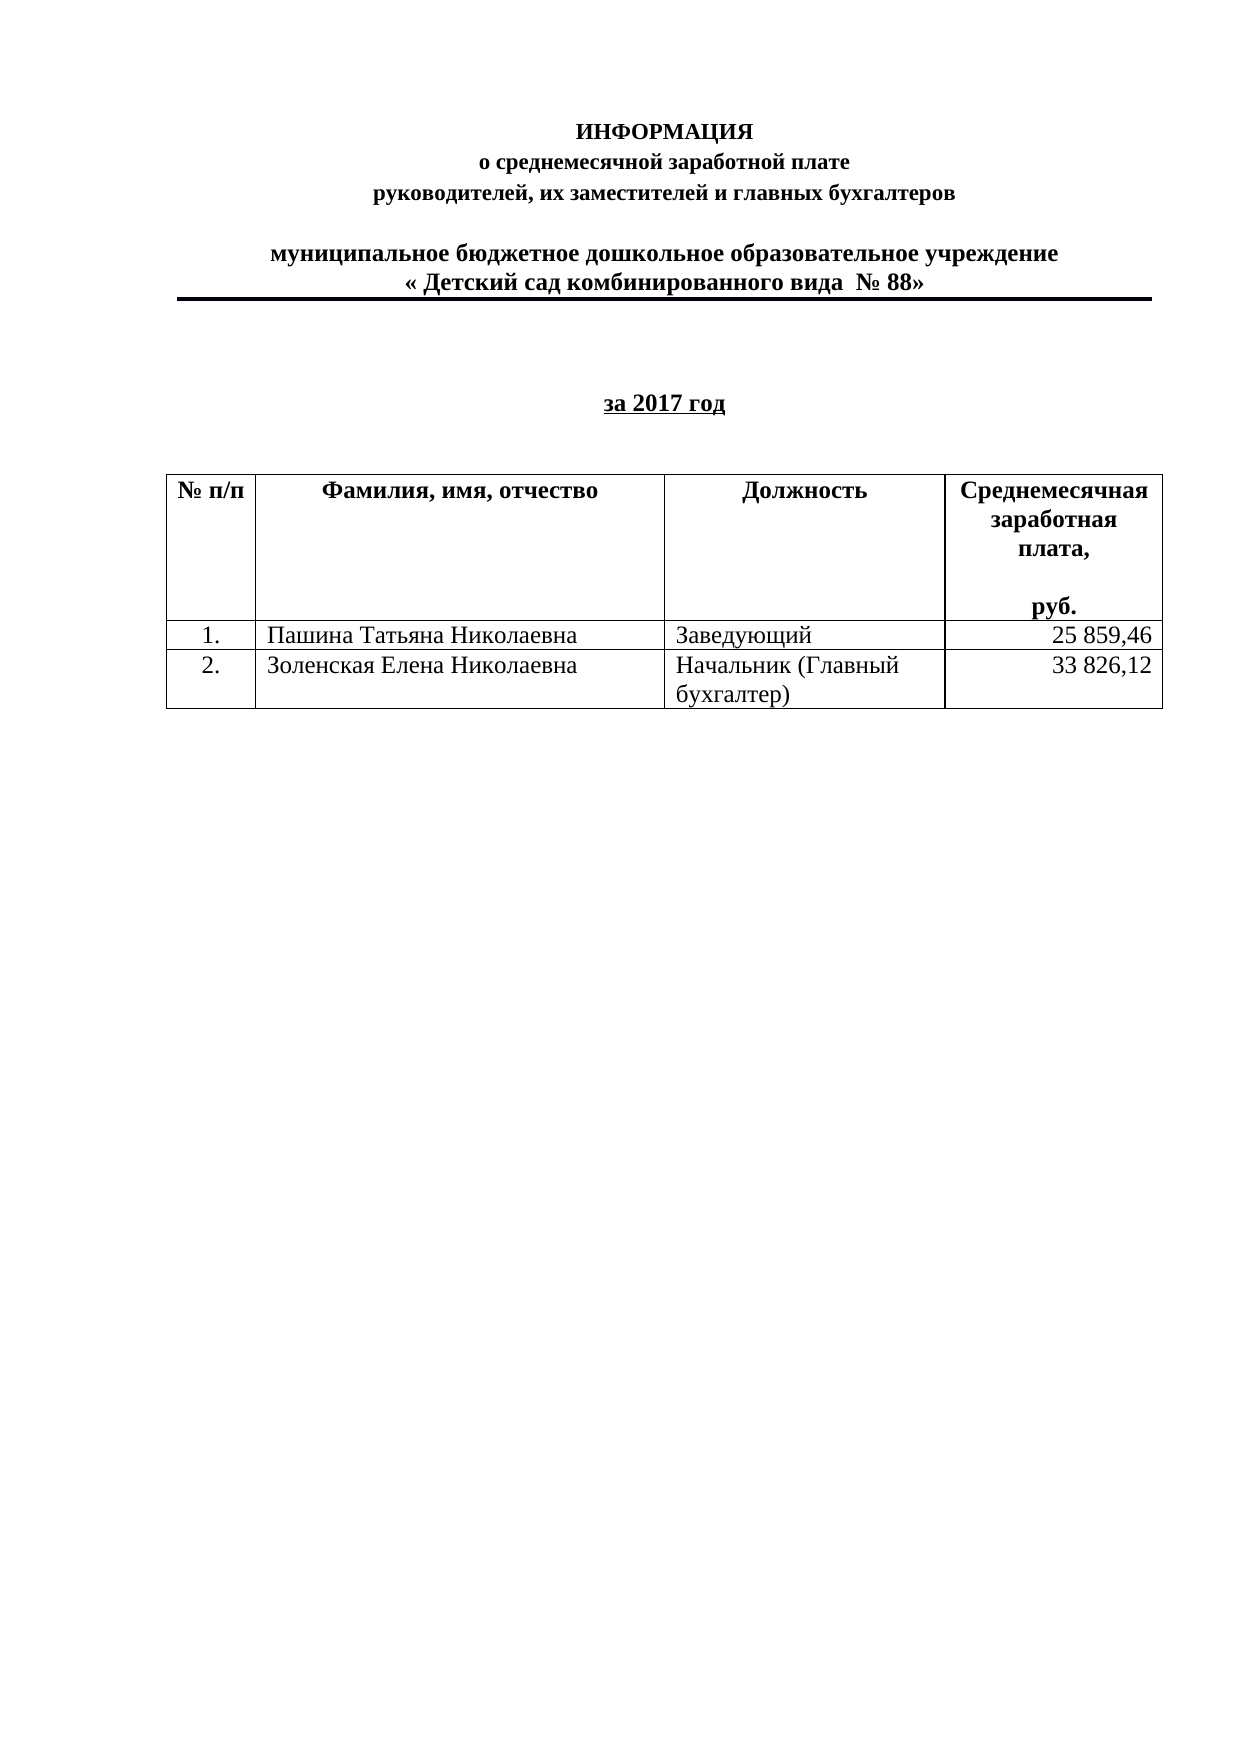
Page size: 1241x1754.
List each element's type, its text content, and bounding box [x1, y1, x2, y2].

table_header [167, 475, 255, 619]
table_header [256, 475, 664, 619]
text ИНФОРМАЦИЯ [177, 118, 1152, 144]
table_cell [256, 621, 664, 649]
text о среднемесячной заработной плате [177, 148, 1152, 175]
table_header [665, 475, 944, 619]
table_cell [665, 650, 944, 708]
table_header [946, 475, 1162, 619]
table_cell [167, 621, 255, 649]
text за 2017 год [177, 388, 1152, 416]
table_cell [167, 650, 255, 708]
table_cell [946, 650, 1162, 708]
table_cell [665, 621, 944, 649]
text муниципальное бюджетное дошкольное образовательное учреждение « Детский сад комбинированного вида № 88» [177, 238, 1152, 297]
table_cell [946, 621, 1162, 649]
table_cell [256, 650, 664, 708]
text руководителей, их заместителей и главных бухгалтеров [177, 178, 1152, 205]
